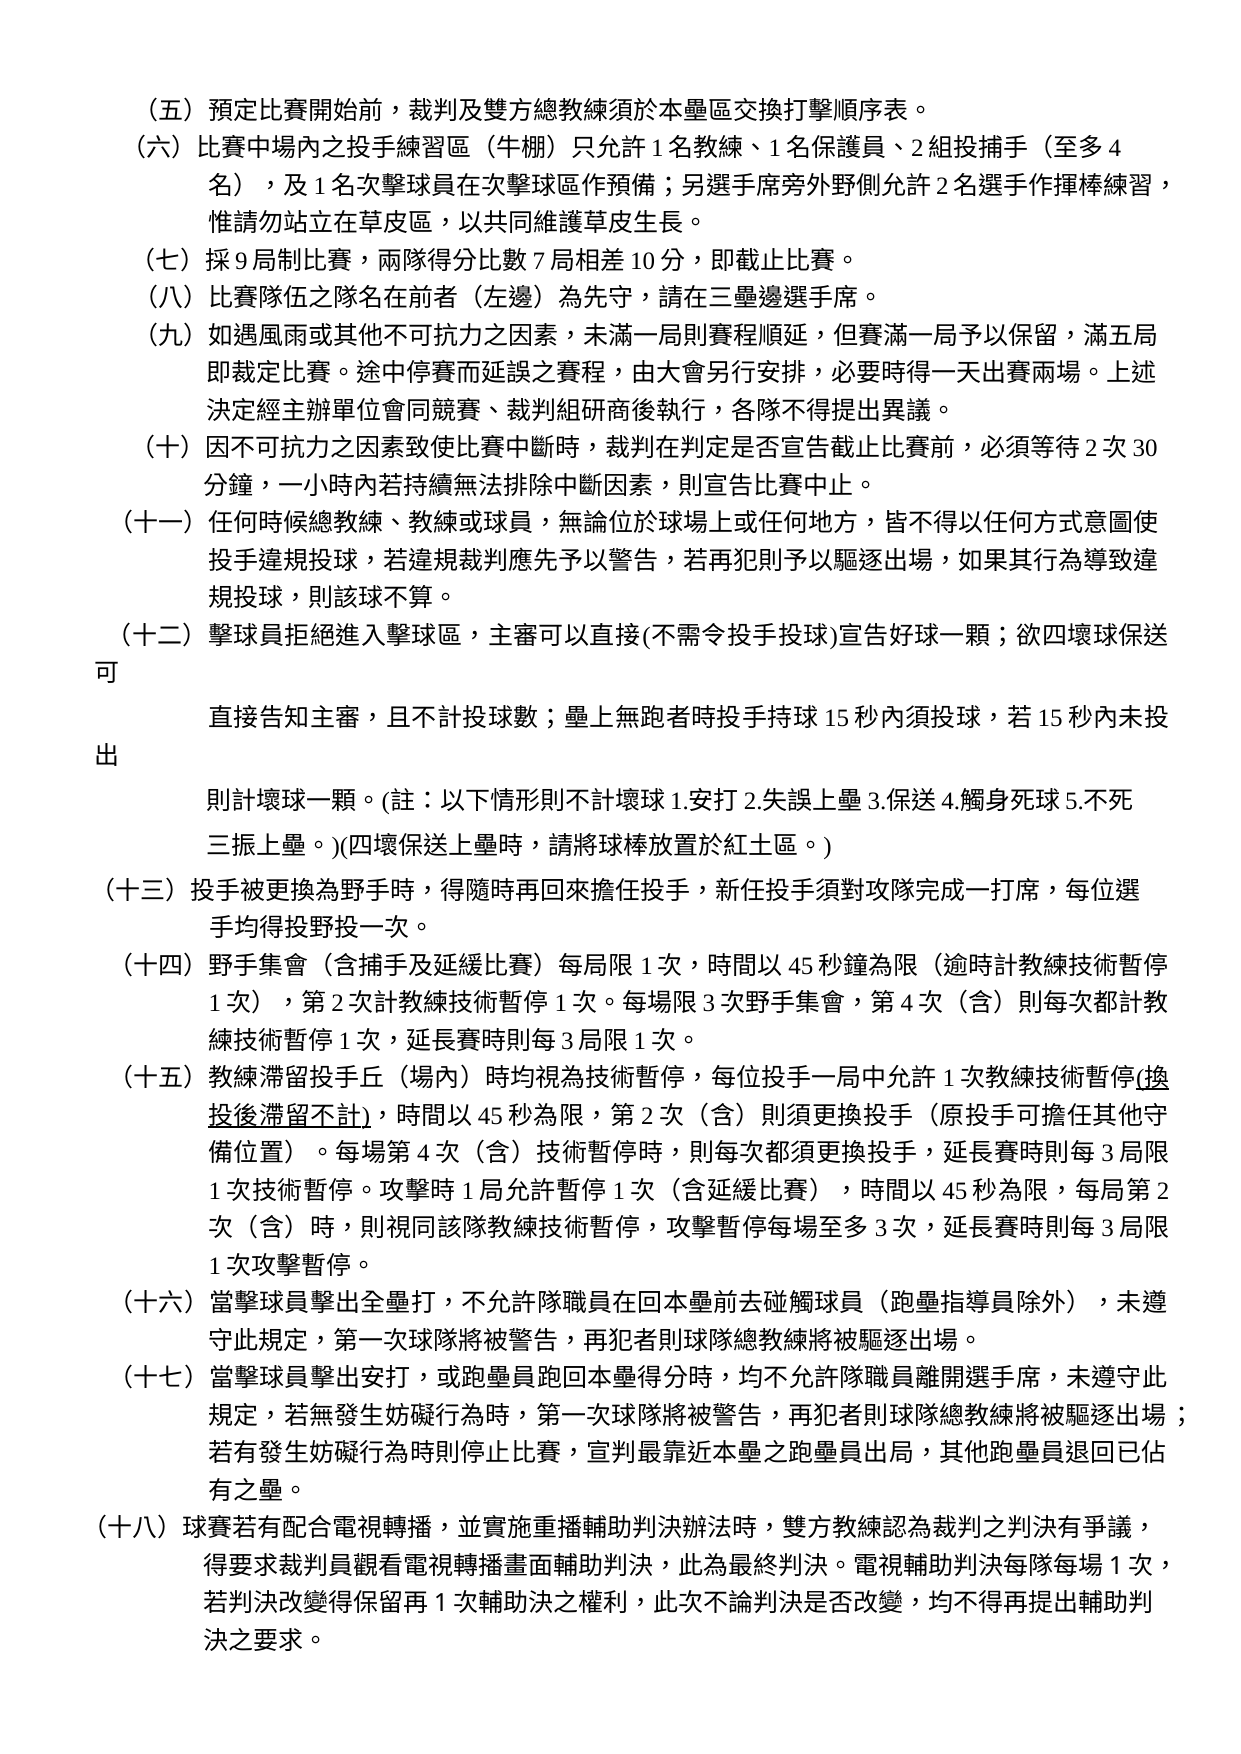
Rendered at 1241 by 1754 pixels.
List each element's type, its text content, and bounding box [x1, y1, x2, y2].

text （八）比賽隊伍之隊名在前者（左邊）為先守，請在三壘邊選手席。 [133, 277, 1169, 314]
text （五）預定比賽開始前，裁判及雙方總教練須於本壘區交換打擊順序表。 [133, 89, 1169, 127]
text （十五）教練滯留投手丘（場內）時均視為技術暫停，每位投手一局中允許1次教練技術暫停(換投後滯留不計)，時間以45秒為限，第2次（含）則須更換投手（原投手可擔任其他守備位置）。每場第4次（含）技術暫停時，則每次都須更換投手，延長賽時則每3局限1次技術暫停。攻擊時1局允許暫停1次（含延緩比賽），時間以45秒為限，每局第2次（含）時，則視同該隊教練技術暫停，攻擊暫停每場至多3次，延長賽時則每3局限1次攻擊暫停。 [108, 1057, 1169, 1282]
text 三振上壘。)(四壞保送上壘時，請將球棒放置於紅土區。) [94, 824, 1169, 862]
text （十一）任何時候總教練、教練或球員，無論位於球場上或任何地方，皆不得以任何方式意圖使投手違規投球，若違規裁判應先予以警告，若再犯則予以驅逐出場，如果其行為導致違規投球，則該球不算。 [108, 502, 1169, 614]
text 手均得投野投一次。 [172, 907, 1169, 944]
text （十三）投手被更換為野手時，得隨時再回來擔任投手，新任投手須對攻隊完成一打席，每位選 [71, 869, 1169, 907]
text （十七）當擊球員擊出安打，或跑壘員跑回本壘得分時，均不允許隊職員離開選手席，未遵守此規定，若無發生妨礙行為時，第一次球隊將被警告，再犯者則球隊總教練將被驅逐出場；若有發生妨礙行為時則停止比賽，宣判最靠近本壘之跑壘員出局，其他跑壘員退回已佔有之壘。 [108, 1357, 1169, 1507]
text 則計壞球一顆。(註：以下情形則不計壞球1.安打2.失誤上壘3.保送4.觸身死球5.不死 [94, 779, 1169, 817]
text （七）採9局制比賽，兩隊得分比數7局相差10分，即截止比賽。 [130, 239, 1169, 277]
text （九）如遇風雨或其他不可抗力之因素，未滿一局則賽程順延，但賽滿一局予以保留，滿五局即裁定比賽。途中停賽而延誤之賽程，由大會另行安排，必要時得一天出賽兩場。上述決定經主辦單位會同競賽、裁判組研商後執行，各隊不得提出異議。 [133, 314, 1169, 427]
text （十四）野手集會（含捕手及延緩比賽）每局限1次，時間以45秒鐘為限（逾時計教練技術暫停1次），第2次計教練技術暫停1次。每場限3次野手集會，第4次（含）則每次都計教練技術暫停1次，延長賽時則每3局限1次。 [108, 944, 1169, 1057]
text （十二）擊球員拒絕進入擊球區，主審可以直接(不需令投手投球)宣告好球一顆；欲四壞球保送可 [94, 614, 1169, 689]
text （十）因不可抗力之因素致使比賽中斷時，裁判在判定是否宣告截止比賽前，必須等待2次30分鐘，一小時內若持續無法排除中斷因素，則宣告比賽中止。 [130, 427, 1169, 502]
text 直接告知主審，且不計投球數；壘上無跑者時投手持球15秒內須投球，若15秒內未投出 [94, 697, 1169, 772]
text （十八）球賽若有配合電視轉播，並實施重播輔助判決辦法時，雙方教練認為裁判之判決有爭議，得要求裁判員觀看電視轉播畫面輔助判決，此為最終判決。電視輔助判決每隊每場1次，若判決改變得保留再1次輔助決之權利，此次不論判決是否改變，均不得再提出輔助判決之要求。 [56, 1507, 1169, 1657]
text （十六）當擊球員擊出全壘打，不允許隊職員在回本壘前去碰觸球員（跑壘指導員除外），未遵守此規定，第一次球隊將被警告，再犯者則球隊總教練將被驅逐出場。 [108, 1282, 1169, 1357]
text （六）比賽中場內之投手練習區（牛棚）只允許1名教練、1名保護員、2組投捕手（至多4名），及1名次擊球員在次擊球區作預備；另選手席旁外野側允許2名選手作揮棒練習，惟請勿站立在草皮區，以共同維護草皮生長。 [108, 127, 1169, 239]
